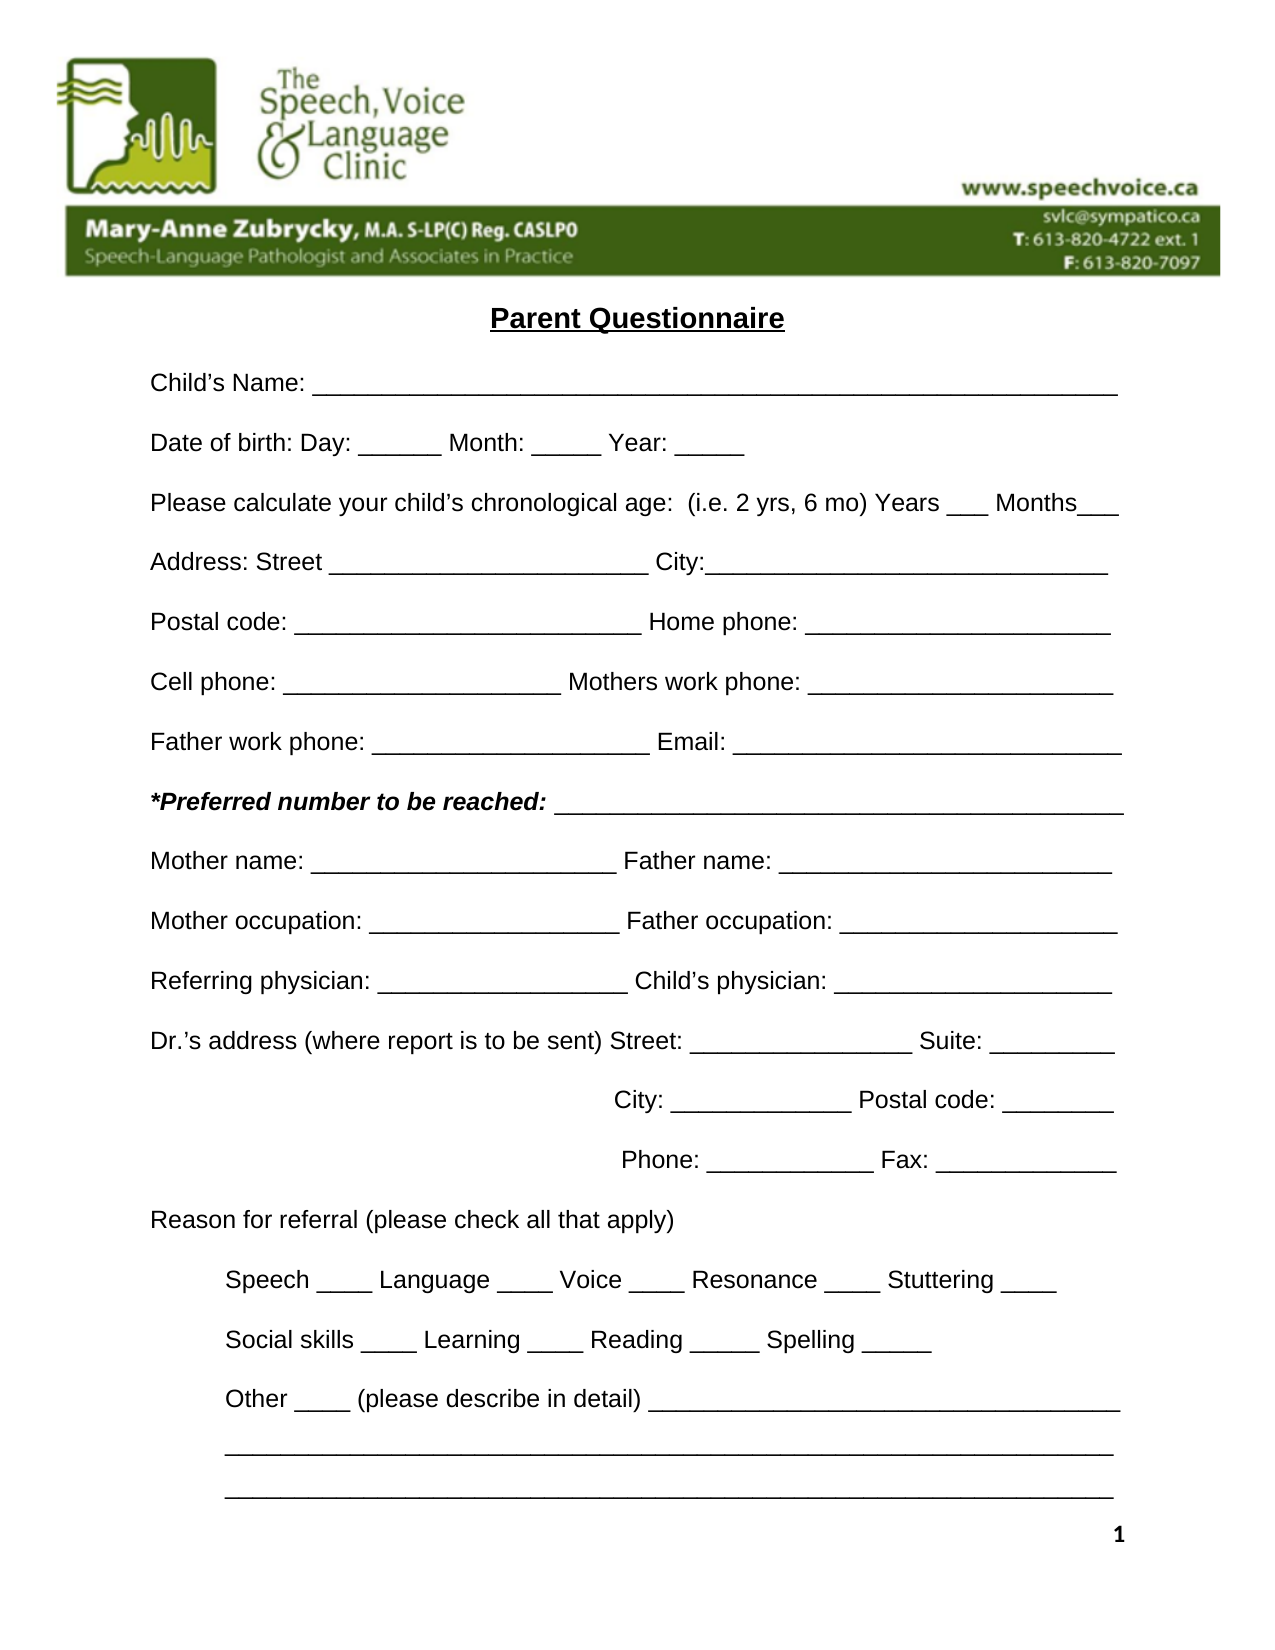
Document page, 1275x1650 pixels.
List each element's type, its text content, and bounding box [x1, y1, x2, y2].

text Mother name: ______________________ Father name: ________________________ [150, 846, 1125, 875]
picture [40, 29, 1225, 294]
text Mother occupation: __________________ Father occupation: ____________________ [150, 906, 1125, 935]
text City: _____________ Postal code: ________ [525, 1085, 1125, 1114]
text Phone: ____________ Fax: _____________ [525, 1145, 1125, 1174]
text Child’s Name: __________________________________________________________ [150, 368, 1125, 397]
text Other ____ (please describe in detail) __________________________________ ________________________________________________________________________________________________________________________________ [225, 1384, 1125, 1499]
text Speech ____ Language ____ Voice ____ Resonance ____ Stuttering ____ [225, 1265, 1125, 1293]
text Cell phone: ____________________ Mothers work phone: ______________________ [150, 667, 1125, 696]
text Reason for referral (please check all that apply) [150, 1205, 1125, 1234]
text Please calculate your child’s chronological age: (i.e. 2 yrs, 6 mo) Years ___ Months___ [150, 487, 1125, 516]
text Address: Street _______________________ City:_____________________________ [150, 547, 1125, 576]
text Parent Questionnaire [150, 294, 1125, 334]
text Social skills ____ Learning ____ Reading _____ Spelling _____ [225, 1324, 1125, 1353]
text *Preferred number to be reached: _________________________________________ [150, 786, 1125, 815]
text Postal code: _________________________ Home phone: ______________________ [150, 607, 1125, 636]
text Dr.’s address (where report is to be sent) Street: ________________ Suite: _________ [150, 1026, 1125, 1054]
text Referring physician: __________________ Child’s physician: ____________________ [150, 966, 1125, 994]
text Date of birth: Day: ______ Month: _____ Year: _____ [150, 428, 1125, 456]
text Father work phone: ____________________ Email: ____________________________ [150, 727, 1125, 755]
